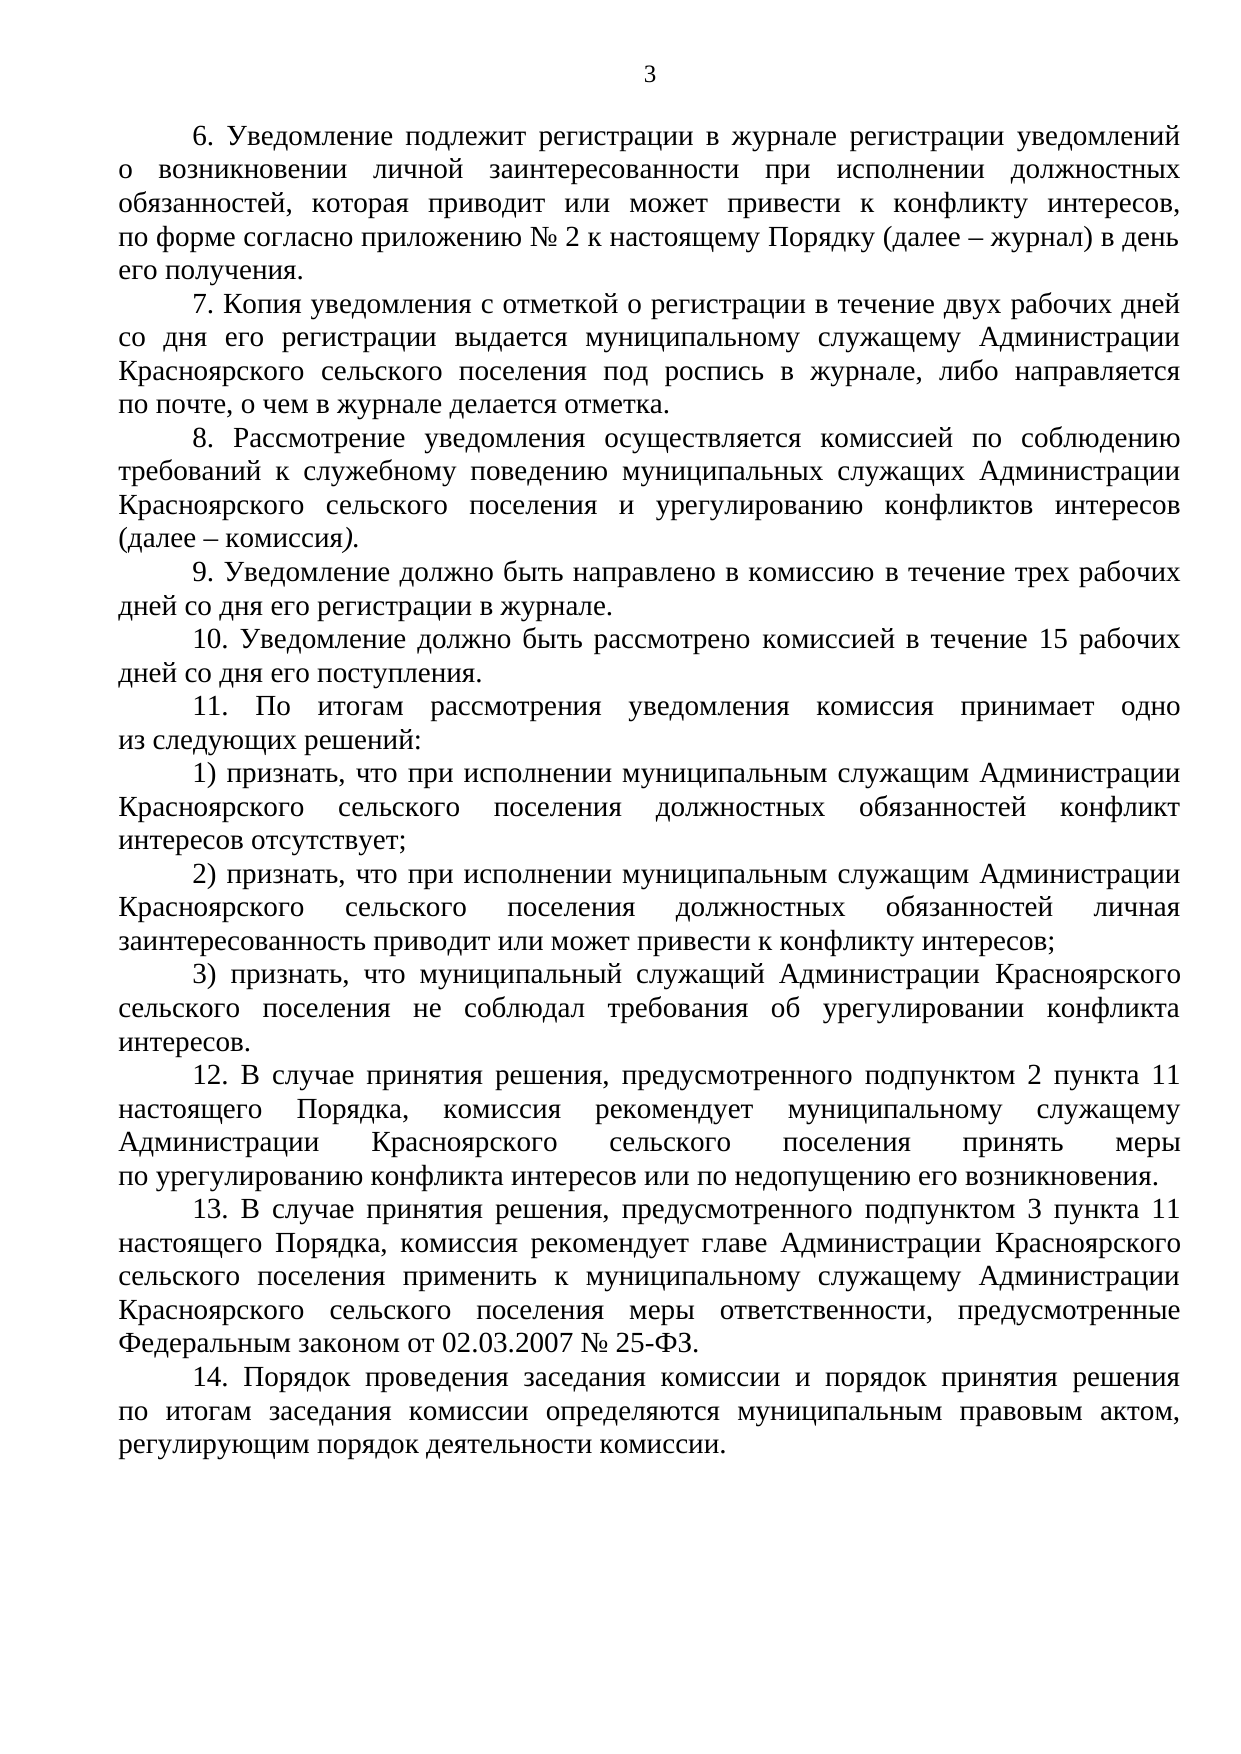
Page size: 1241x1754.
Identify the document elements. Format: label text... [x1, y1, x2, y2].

text 7. Копия уведомления с отметкой о регистрации в течение двух рабочих дней со дня его регистрации выдается муниципальному служащему Администрации Красноярского сельского поселения под роспись в журнале, либо направляется по почте, о чем в журнале делается отметка. [118, 286, 1181, 420]
text 9. Уведомление должно быть направлено в комиссию в течение трех рабочих дней со дня его регистрации в журнале. [118, 554, 1181, 621]
text 11. По итогам рассмотрения уведомления комиссия принимает одно из следующих решений: [118, 688, 1181, 755]
text 13. В случае принятия решения, предусмотренного подпунктом 3 пункта 11 настоящего Порядка, комиссия рекомендует главе Администрации Красноярского сельского поселения применить к муниципальному служащему Администрации Красноярского сельского поселения меры ответственности, предусмотренные Федеральным законом от 02.03.2007 № 25-ФЗ. [118, 1191, 1181, 1359]
text 10. Уведомление должно быть рассмотрено комиссией в течение 15 рабочих дней со дня его поступления. [118, 621, 1181, 688]
text 14. Порядок проведения заседания комиссии и порядок принятия решения по итогам заседания комиссии определяются муниципальным правовым актом, регулирующим порядок деятельности комиссии. [118, 1359, 1181, 1460]
text 1) признать, что при исполнении муниципальным служащим Администрации Красноярского сельского поселения должностных обязанностей конфликт интересов отсутствует; [118, 755, 1181, 856]
text 6. Уведомление подлежит регистрации в журнале регистрации уведомлений о возникновении личной заинтересованности при исполнении должностных обязанностей, которая приводит или может привести к конфликту интересов, по форме согласно приложению № 2 к настоящему Порядку (далее – журнал) в день его получения. [118, 118, 1181, 286]
text 12. В случае принятия решения, предусмотренного подпунктом 2 пункта 11 настоящего Порядка, комиссия рекомендует муниципальному служащему Администрации Красноярского сельского поселения принять меры по урегулированию конфликта интересов или по недопущению его возникновения. [118, 1057, 1181, 1191]
text 3) признать, что муниципальный служащий Администрации Красноярского сельского поселения не соблюдал требования об урегулировании конфликта интересов. [118, 957, 1181, 1057]
text 2) признать, что при исполнении муниципальным служащим Администрации Красноярского сельского поселения должностных обязанностей личная заинтересованность приводит или может привести к конфликту интересов; [118, 856, 1181, 957]
text 8. Рассмотрение уведомления осуществляется комиссией по соблюдению требований к служебному поведению муниципальных служащих Администрации Красноярского сельского поселения и урегулированию конфликтов интересов (далее – комиссия). [118, 420, 1181, 554]
